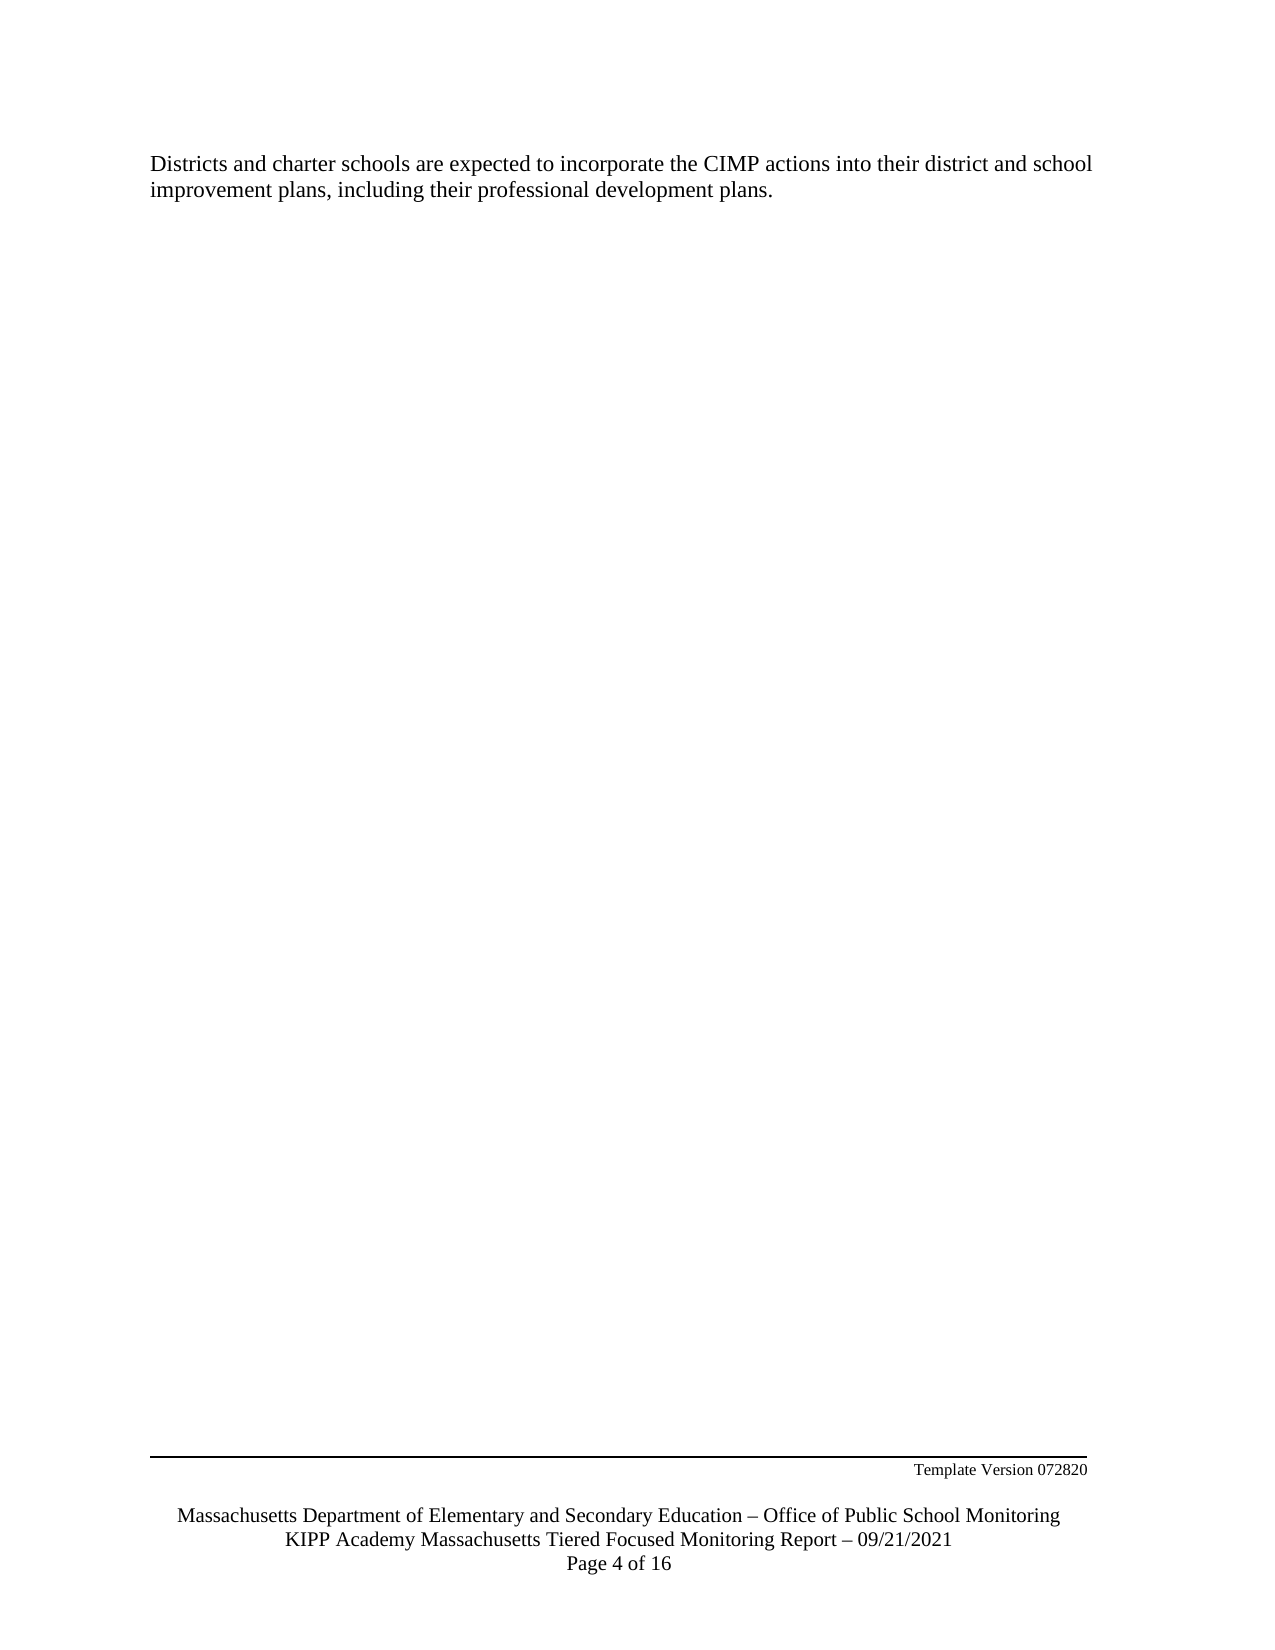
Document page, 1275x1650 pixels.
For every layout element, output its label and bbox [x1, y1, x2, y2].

text [150, 150, 1125, 203]
